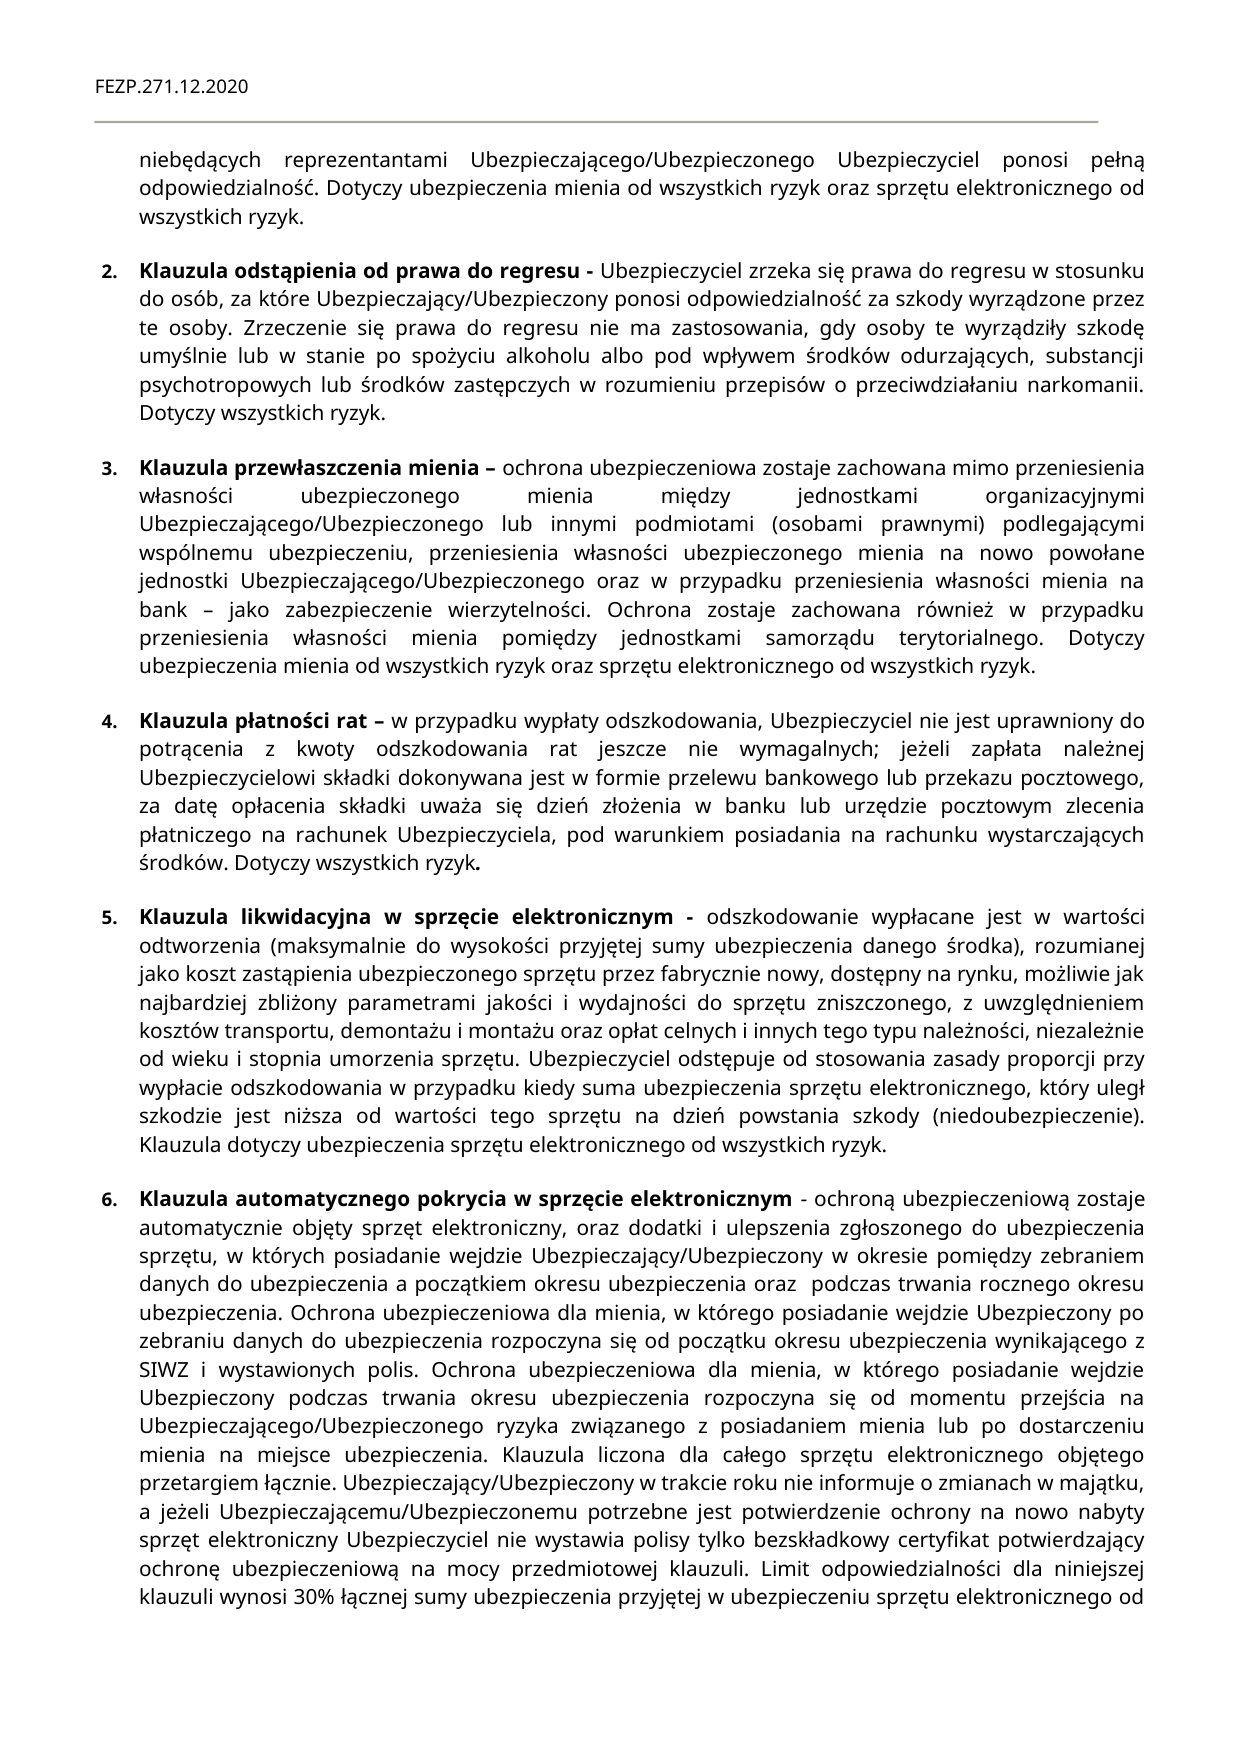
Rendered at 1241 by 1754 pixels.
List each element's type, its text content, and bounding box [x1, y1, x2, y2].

list Klauzula przewłaszczenia mienia – ochrona ubezpieczeniowa zostaje zachowana mimo przeniesienia własności ubezpieczonego mienia między jednostkami organizacyjnymi Ubezpieczającego/Ubezpieczonego lub innymi podmiotami (osobami prawnymi) podlegającymi wspólnemu ubezpieczeniu, przeniesienia własności ubezpieczonego mienia na nowo powołane jednostki Ubezpieczającego/Ubezpieczonego oraz w przypadku przeniesienia własności mienia na bank – jako zabezpieczenie wierzytelności. Ochrona zostaje zachowana również w przypadku przeniesienia własności mienia pomiędzy jednostkami samorządu terytorialnego. Dotyczy ubezpieczenia mienia od wszystkich ryzyk oraz sprzętu elektronicznego od wszystkich ryzyk. [101, 453, 1146, 680]
list Klauzula odstąpienia od prawa do regresu - Ubezpieczyciel zrzeka się prawa do regresu w stosunku do osób, za które Ubezpieczający/Ubezpieczony ponosi odpowiedzialność za szkody wyrządzone przez te osoby. Zrzeczenie się prawa do regresu nie ma zastosowania, gdy osoby te wyrządziły szkodę umyślnie lub w stanie po spożyciu alkoholu albo pod wpływem środków odurzających, substancji psychotropowych lub środków zastępczych w rozumieniu przepisów o przeciwdziałaniu narkomanii. Dotyczy wszystkich ryzyk. [101, 256, 1146, 427]
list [101, 145, 1146, 230]
list Klauzula likwidacyjna w sprzęcie elektronicznym - odszkodowanie wypłacane jest w wartości odtworzenia (maksymalnie do wysokości przyjętej sumy ubezpieczenia danego środka), rozumianej jako koszt zastąpienia ubezpieczonego sprzętu przez fabrycznie nowy, dostępny na rynku, możliwie jak najbardziej zbliżony parametrami jakości i wydajności do sprzętu zniszczonego, z uwzględnieniem kosztów transportu, demontażu i montażu oraz opłat celnych i innych tego typu należności, niezależnie od wieku i stopnia umorzenia sprzętu. Ubezpieczyciel odstępuje od stosowania zasady proporcji przy wypłacie odszkodowania w przypadku kiedy suma ubezpieczenia sprzętu elektronicznego, który uległ szkodzie jest niższa od wartości tego sprzętu na dzień powstania szkody (niedoubezpieczenie). Klauzula dotyczy ubezpieczenia sprzętu elektronicznego od wszystkich ryzyk. [101, 902, 1146, 1158]
list Klauzula płatności rat – w przypadku wypłaty odszkodowania, Ubezpieczyciel nie jest uprawniony do potrącenia z kwoty odszkodowania rat jeszcze nie wymagalnych; jeżeli zapłata należnej Ubezpieczycielowi składki dokonywana jest w formie przelewu bankowego lub przekazu pocztowego, za datę opłacenia składki uważa się dzień złożenia w banku lub urzędzie pocztowym zlecenia płatniczego na rachunek Ubezpieczyciela, pod warunkiem posiadania na rachunku wystarczających środków. Dotyczy wszystkich ryzyk. [101, 706, 1146, 877]
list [101, 1184, 1146, 1611]
